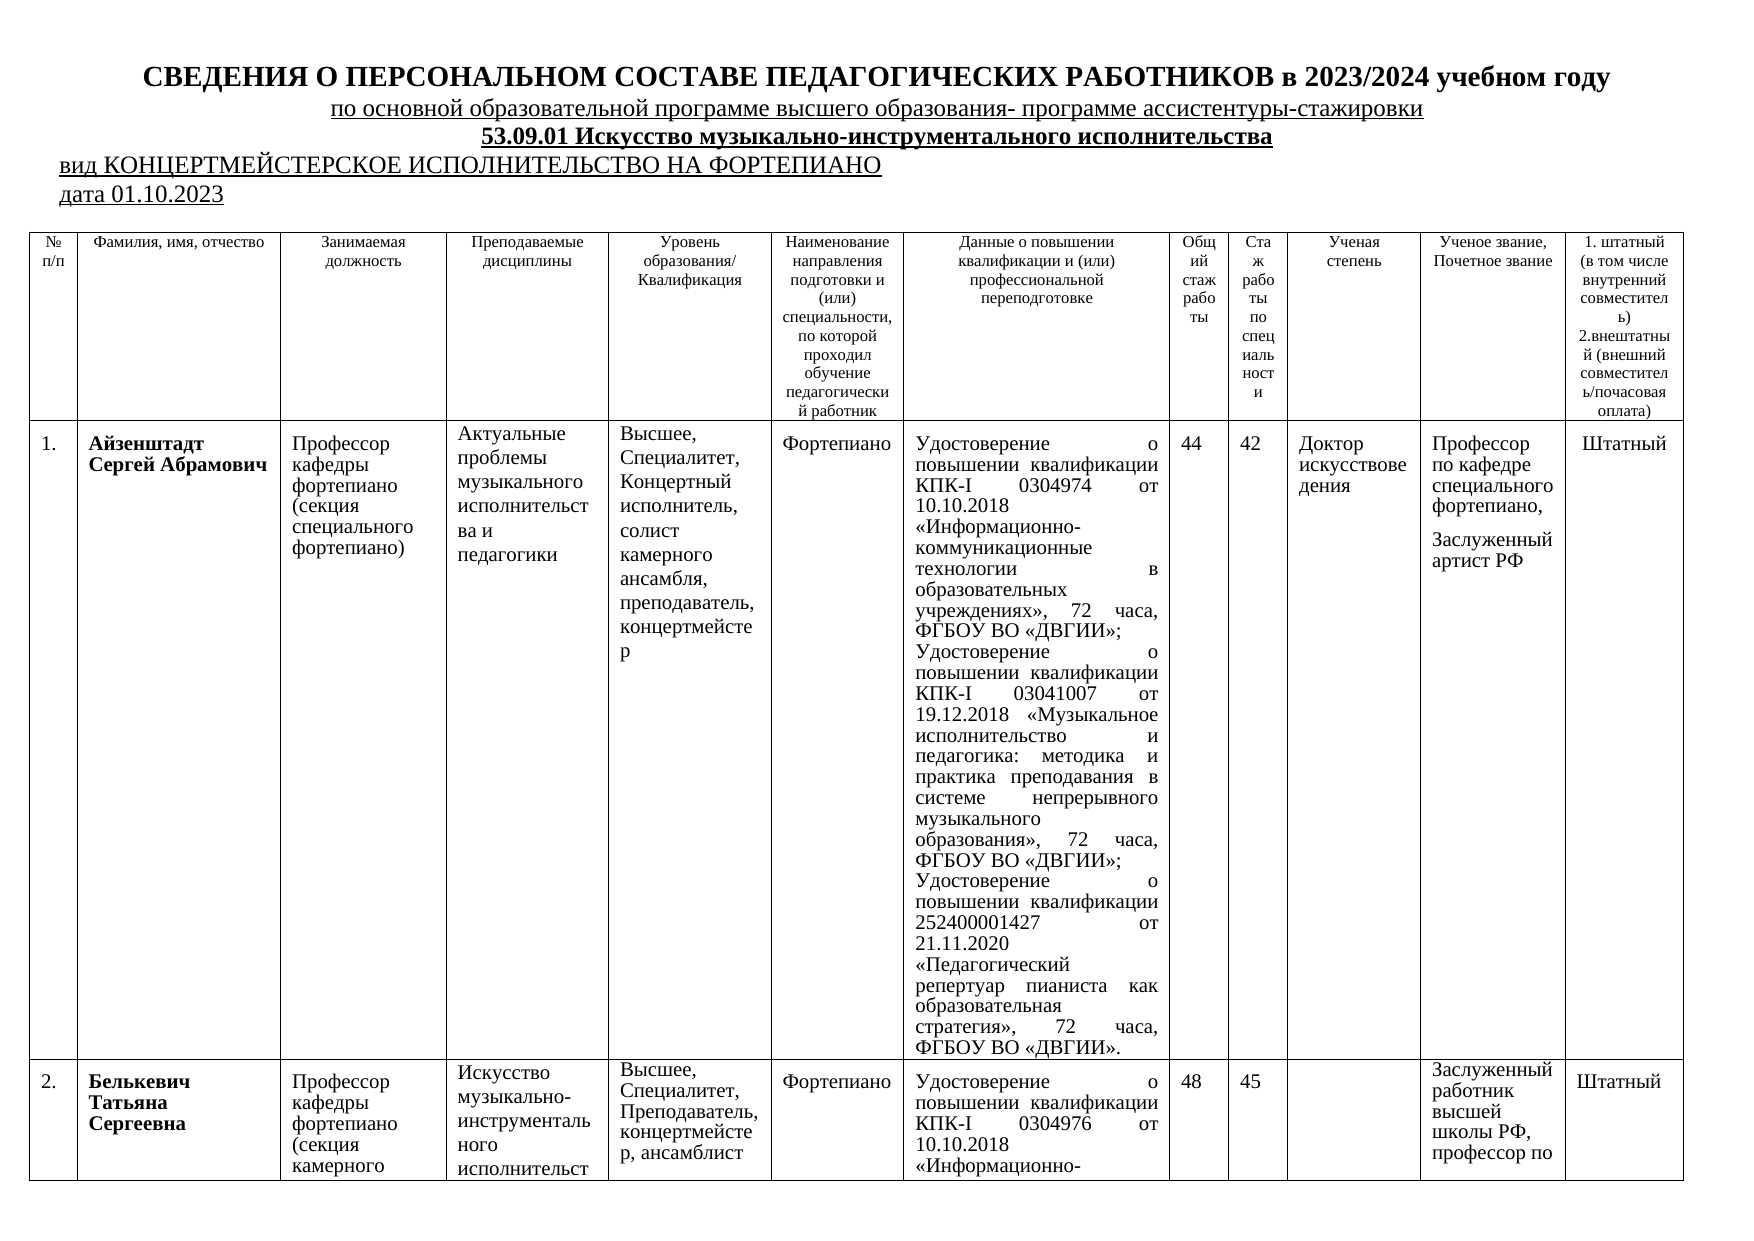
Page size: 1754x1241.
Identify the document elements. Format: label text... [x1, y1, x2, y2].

text по основной образовательной программе высшего образования- программе ассистентуры-стажировки [59, 93, 1695, 121]
text вид КОНЦЕРТМЕЙСТЕРСКОЕ ИСПОЛНИТЕЛЬСТВО НА ФОРТЕПИАНО [59, 150, 1695, 179]
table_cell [78, 1060, 280, 1180]
table_header 1. штатный (в том числе внутренний совместитель) 2.внештатный (внешний совместитель/почасовая оплата) [1566, 233, 1683, 420]
table_cell Штатный [1566, 421, 1683, 1059]
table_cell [904, 1060, 1169, 1180]
table_header Фамилия, имя, отчество [78, 233, 280, 420]
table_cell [609, 1060, 771, 1180]
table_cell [447, 1060, 608, 1180]
table_cell Актуальные проблемы музыкального исполнительства и педагогики [447, 421, 608, 1059]
table_header Общий стаж работы [1170, 233, 1228, 420]
table_cell Профессор кафедры фортепиано (секция специального фортепиано) [281, 421, 446, 1059]
table_cell Высшее, Специалитет, Концертный исполнитель, солист камерного ансамбля, преподаватель, концертмейстер [609, 421, 771, 1059]
table_cell [30, 1060, 77, 1180]
table_cell Фортепиано [772, 421, 903, 1059]
table_cell Доктор искусствоведения [1288, 421, 1420, 1059]
table_header Преподаваемые дисциплины [447, 233, 608, 420]
table_cell 45 [1229, 1060, 1287, 1180]
table_cell Штатный [1566, 1060, 1683, 1180]
subtitle СВЕДЕНИЯ О ПЕРСОНАЛЬНОМ СОСТАВЕ ПЕДАГОГИЧЕСКИХ РАБОТНИКОВ в 2023/2024 учебном году [59, 59, 1695, 93]
table_cell [1288, 1060, 1420, 1180]
table_cell 42 [1229, 421, 1287, 1059]
table_header № п/п [30, 233, 77, 420]
table_cell Удостоверение о повышении квалификации КПК-I 0304974 от 10.10.2018 «Информационно-коммуникационные технологии в образовательных учреждениях», 72 часа, ФГБОУ ВО «ДВГИИ»; Удостоверение о повышении квалификации КПК-I 03041007 от 19.12.2018 «Музыкальное исполнительство и педагогика: методика и практика преподавания в системе непрерывного музыкального образования», 72 часа, ФГБОУ ВО «ДВГИИ»; Удостоверение о повышении квалификации 252400001427 от 21.11.2020 «Педагогический репертуар пианиста как образовательная стратегия», 72 часа, ФГБОУ ВО «ДВГИИ». [904, 421, 1169, 1059]
table_header Стаж работы по специальности [1229, 233, 1287, 420]
table_header Ученое звание, Почетное звание [1421, 233, 1565, 420]
table_cell 48 [1170, 1060, 1228, 1180]
table_cell Фортепиано [772, 1060, 903, 1180]
table_header Ученая степень [1288, 233, 1420, 420]
table_cell [30, 421, 77, 1059]
table_header Уровень образования/ Квалификация [609, 233, 771, 420]
text дата 01.10.2023 [59, 179, 1695, 208]
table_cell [281, 1060, 446, 1180]
table_header Занимаемая должность [281, 233, 446, 420]
table_cell 44 [1170, 421, 1228, 1059]
table_cell Профессор по кафедре специального фортепиано, Заслуженный артист РФ [1421, 421, 1565, 1059]
table_header Наименование направления подготовки и (или) специальности, по которой проходил обучение педагогический работник [772, 233, 903, 420]
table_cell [1421, 1060, 1565, 1180]
table_header Данные о повышении квалификации и (или) профессиональной переподготовке [904, 233, 1169, 420]
text 53.09.01 Искусство музыкально-инструментального исполнительства [59, 121, 1695, 150]
table_cell Айзенштадт Сергей Абрамович [78, 421, 280, 1059]
